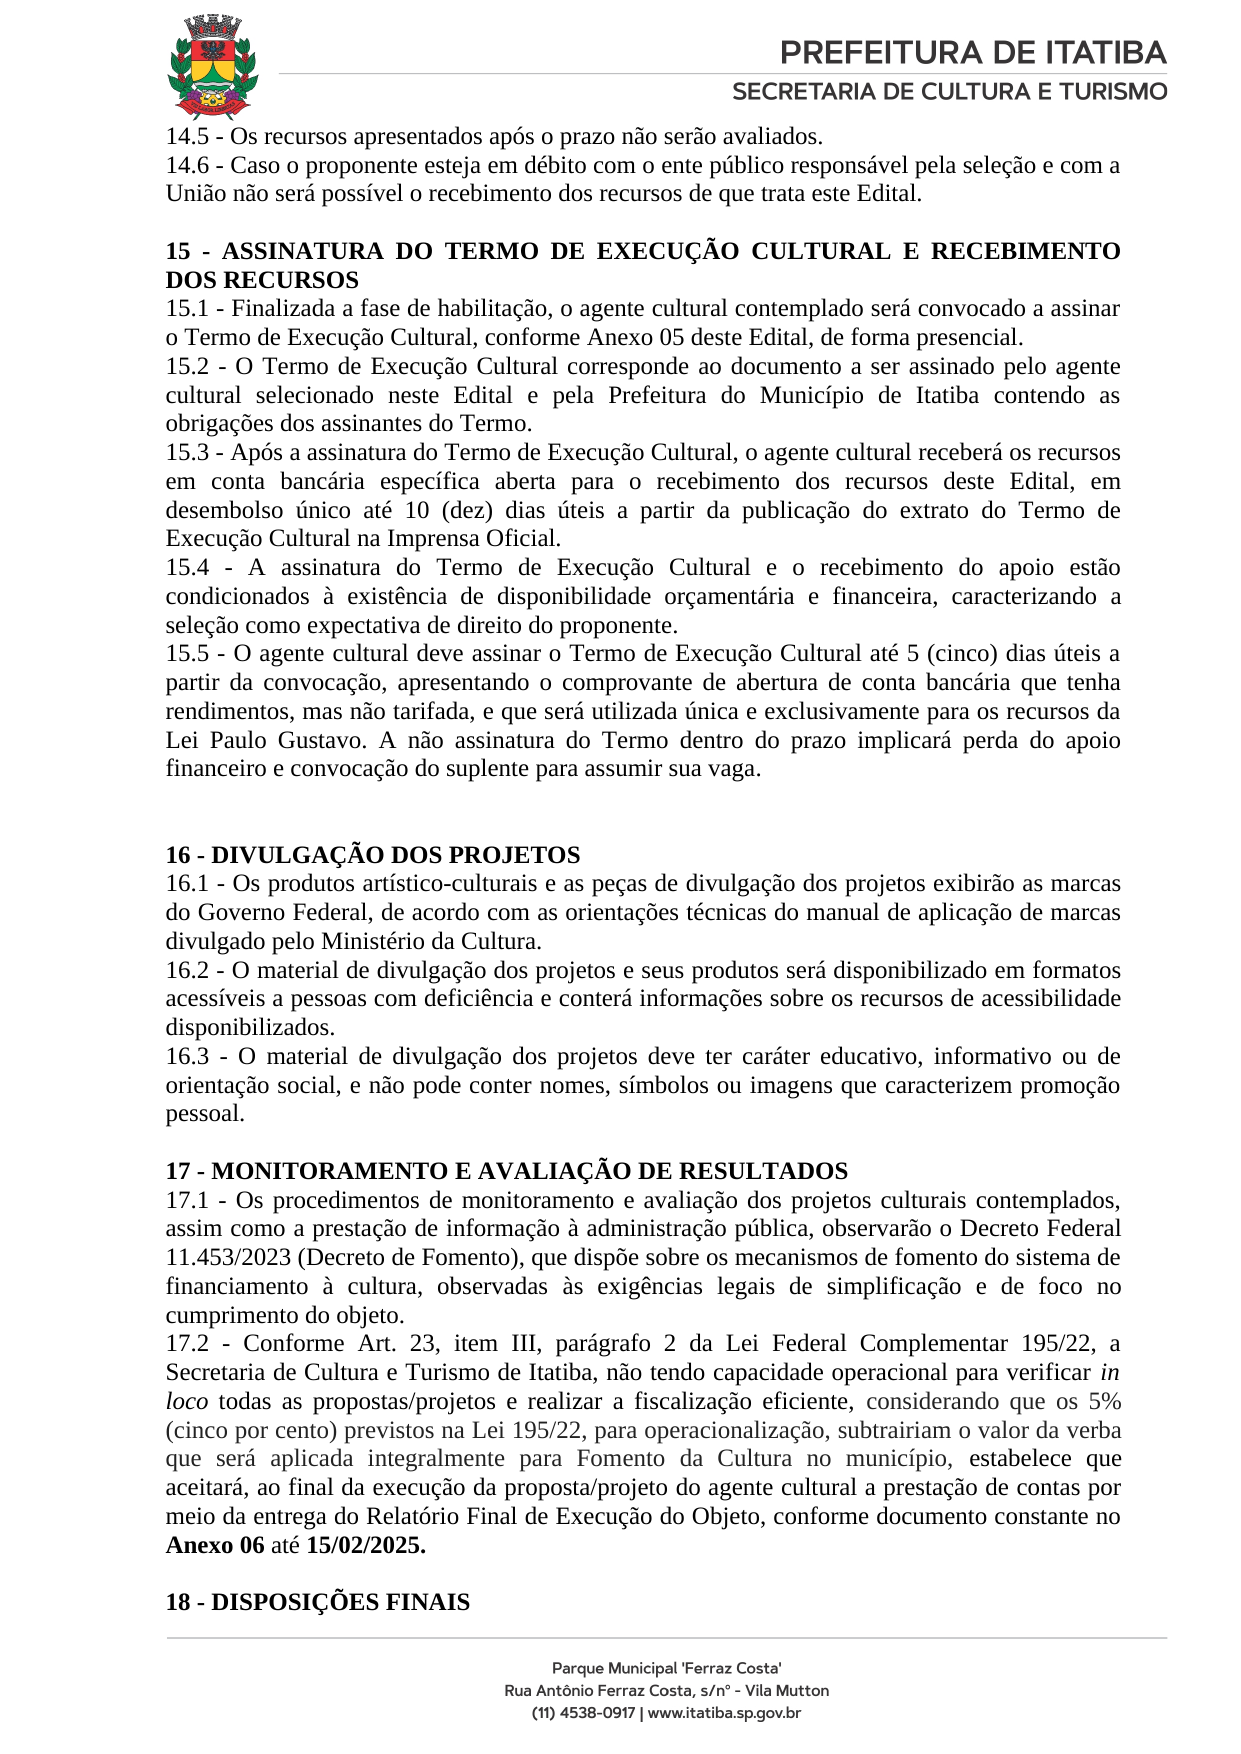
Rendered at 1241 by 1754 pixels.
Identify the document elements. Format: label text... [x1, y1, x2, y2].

text 15.2 - O Termo de Execução Cultural corresponde ao documento a ser assinado pelo agente cultural selecionado neste Edital e pela Prefeitura do Município de Itatiba contendo as obrigações dos assinantes do Termo. [165, 351, 1122, 437]
text 14.5 - Os recursos apresentados após o prazo não serão avaliados. [165, 118, 1122, 150]
text 14.6 - Caso o proponente esteja em débito com o ente público responsável pela seleção e com a União não será possível o recebimento dos recursos de que trata este Edital. [165, 150, 1122, 207]
text 15.3 - Após a assinatura do Termo de Execução Cultural, o agente cultural receberá os recursos em conta bancária específica aberta para o recebimento dos recursos deste Edital, em desembolso único até 10 (dez) dias úteis a partir da publicação do extrato do Termo de Execução Cultural na Imprensa Oficial. [165, 437, 1122, 552]
text 15.1 - Finalizada a fase de habilitação, o agente cultural contemplado será convocado a assinar o Termo de Execução Cultural, conforme Anexo 05 deste Edital, de forma presencial. [165, 293, 1122, 351]
text 18 - DISPOSIÇÕES FINAIS [165, 1587, 1122, 1616]
text 17.2 - Conforme Art. 23, item III, parágrafo 2 da Lei Federal Complementar 195/22, a Secretaria de Cultura e Turismo de Itatiba, não tendo capacidade operacional para verificar in loco todas as propostas/projetos e realizar a fiscalização eficiente, considerando que os 5% (cinco por cento) previstos na Lei 195/22, para operacionalização, subtrairiam o valor da verba que será aplicada integralmente para Fomento da Cultura no município, estabelece que aceitará, ao final da execução da proposta/projeto do agente cultural a prestação de contas por meio da entrega do Relatório Final de Execução do Objeto, conforme documento constante no Anexo 06 até 15/02/2025. [165, 1328, 1122, 1558]
picture [167, 14, 1168, 121]
text 16 - DIVULGAÇÃO DOS PROJETOS [165, 840, 1122, 868]
text 16.2 - O material de divulgação dos projetos e seus produtos será disponibilizado em formatos acessíveis a pessoas com deficiência e conterá informações sobre os recursos de acessibilidade disponibilizados. [165, 955, 1122, 1041]
text 15 - ASSINATURA DO TERMO DE EXECUÇÃO CULTURAL E RECEBIMENTO DOS RECURSOS [165, 236, 1122, 293]
picture [166, 1637, 1168, 1722]
text 15.5 - O agente cultural deve assinar o Termo de Execução Cultural até 5 (cinco) dias úteis a partir da convocação, apresentando o comprovante de abertura de conta bancária que tenha rendimentos, mas não tarifada, e que será utilizada única e exclusivamente para os recursos da Lei Paulo Gustavo. A não assinatura do Termo dentro do prazo implicará perda do apoio financeiro e convocação do suplente para assumir sua vaga. [165, 638, 1122, 782]
text 17 - MONITORAMENTO E AVALIAÇÃO DE RESULTADOS [165, 1156, 1122, 1185]
text 17.1 - Os procedimentos de monitoramento e avaliação dos projetos culturais contemplados, assim como a prestação de informação à administração pública, observarão o Decreto Federal 11.453/2023 (Decreto de Fomento), que dispõe sobre os mecanismos de fomento do sistema de financiamento à cultura, observadas às exigências legais de simplificação e de foco no cumprimento do objeto. [165, 1185, 1122, 1328]
text 15.4 - A assinatura do Termo de Execução Cultural e o recebimento do apoio estão condicionados à existência de disponibilidade orçamentária e financeira, caracterizando a seleção como expectativa de direito do proponente. [165, 552, 1122, 638]
text 16.1 - Os produtos artístico-culturais e as peças de divulgação dos projetos exibirão as marcas do Governo Federal, de acordo com as orientações técnicas do manual de aplicação de marcas divulgado pelo Ministério da Cultura. [165, 868, 1122, 955]
text 16.3 - O material de divulgação dos projetos deve ter caráter educativo, informativo ou de orientação social, e não pode conter nomes, símbolos ou imagens que caracterizem promoção pessoal. [165, 1041, 1122, 1127]
